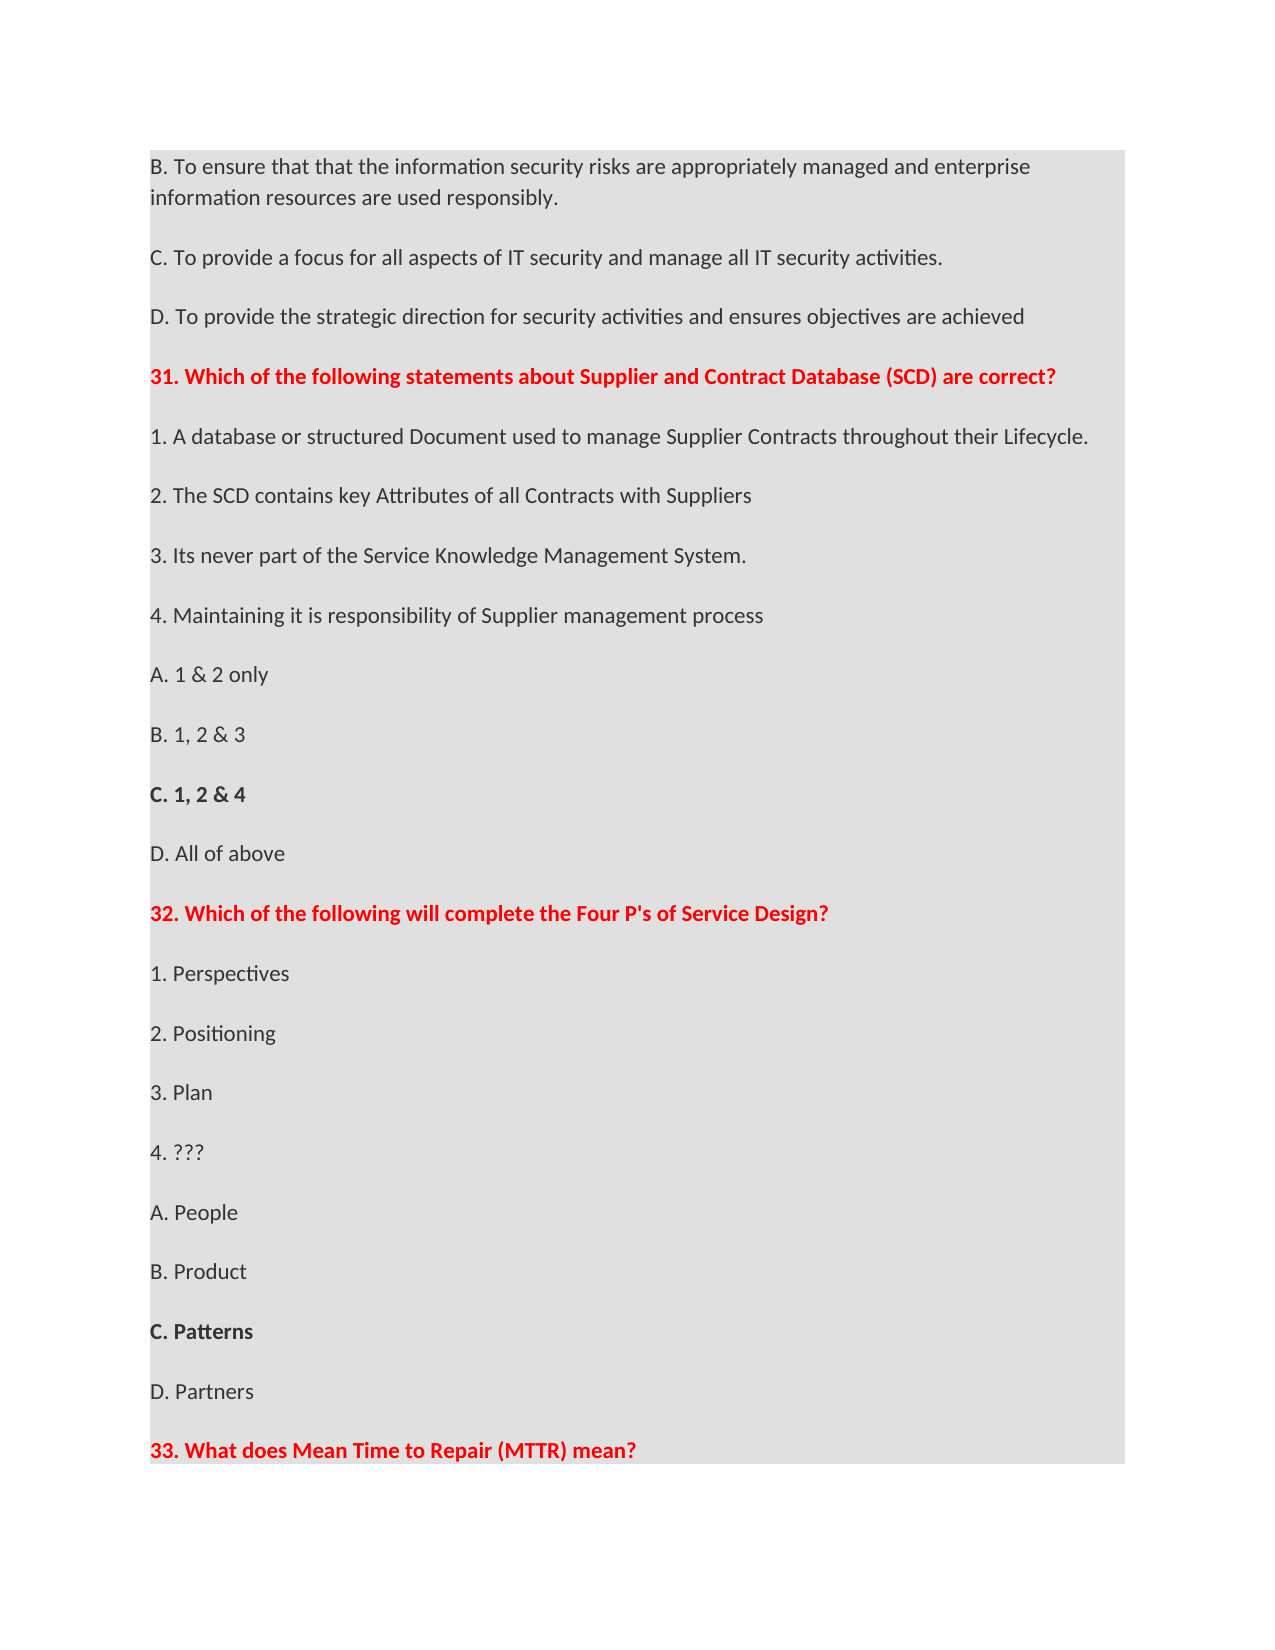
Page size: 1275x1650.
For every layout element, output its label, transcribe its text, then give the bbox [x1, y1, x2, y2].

text 1. Perspectives [150, 956, 1125, 987]
text 4. Maintaining it is responsibility of Supplier management process [150, 598, 1125, 629]
text 33. What does Mean Time to Repair (MTTR) mean? [150, 1434, 1125, 1464]
text C. Patterns [150, 1314, 1125, 1345]
text 1. A database or structured Document used to manage Supplier Contracts throughout their Lifecycle. [150, 419, 1125, 450]
text C. To provide a focus for all aspects of IT security and manage all IT security activities. [150, 240, 1125, 271]
text B. Product [150, 1255, 1125, 1285]
text D. All of above [150, 837, 1125, 868]
text A. People [150, 1195, 1125, 1226]
text 3. Its never part of the Service Knowledge Management System. [150, 539, 1125, 569]
text 2. Positioning [150, 1016, 1125, 1047]
text B. To ensure that that the information security risks are appropriately managed and enterprise information resources are used responsibly. [150, 150, 1125, 211]
text 31. Which of the following statements about Supplier and Contract Database (SCD) are correct? [150, 359, 1125, 390]
text D. To provide the strategic direction for security activities and ensures objectives are achieved [150, 300, 1125, 330]
text D. Partners [150, 1374, 1125, 1405]
text C. 1, 2 & 4 [150, 777, 1125, 808]
text 4. ??? [150, 1136, 1125, 1166]
text 32. Which of the following will complete the Four P's of Service Design? [150, 897, 1125, 927]
text 2. The SCD contains key Attributes of all Contracts with Suppliers [150, 479, 1125, 509]
text B. 1, 2 & 3 [150, 718, 1125, 748]
text 3. Plan [150, 1076, 1125, 1106]
text A. 1 & 2 only [150, 658, 1125, 688]
